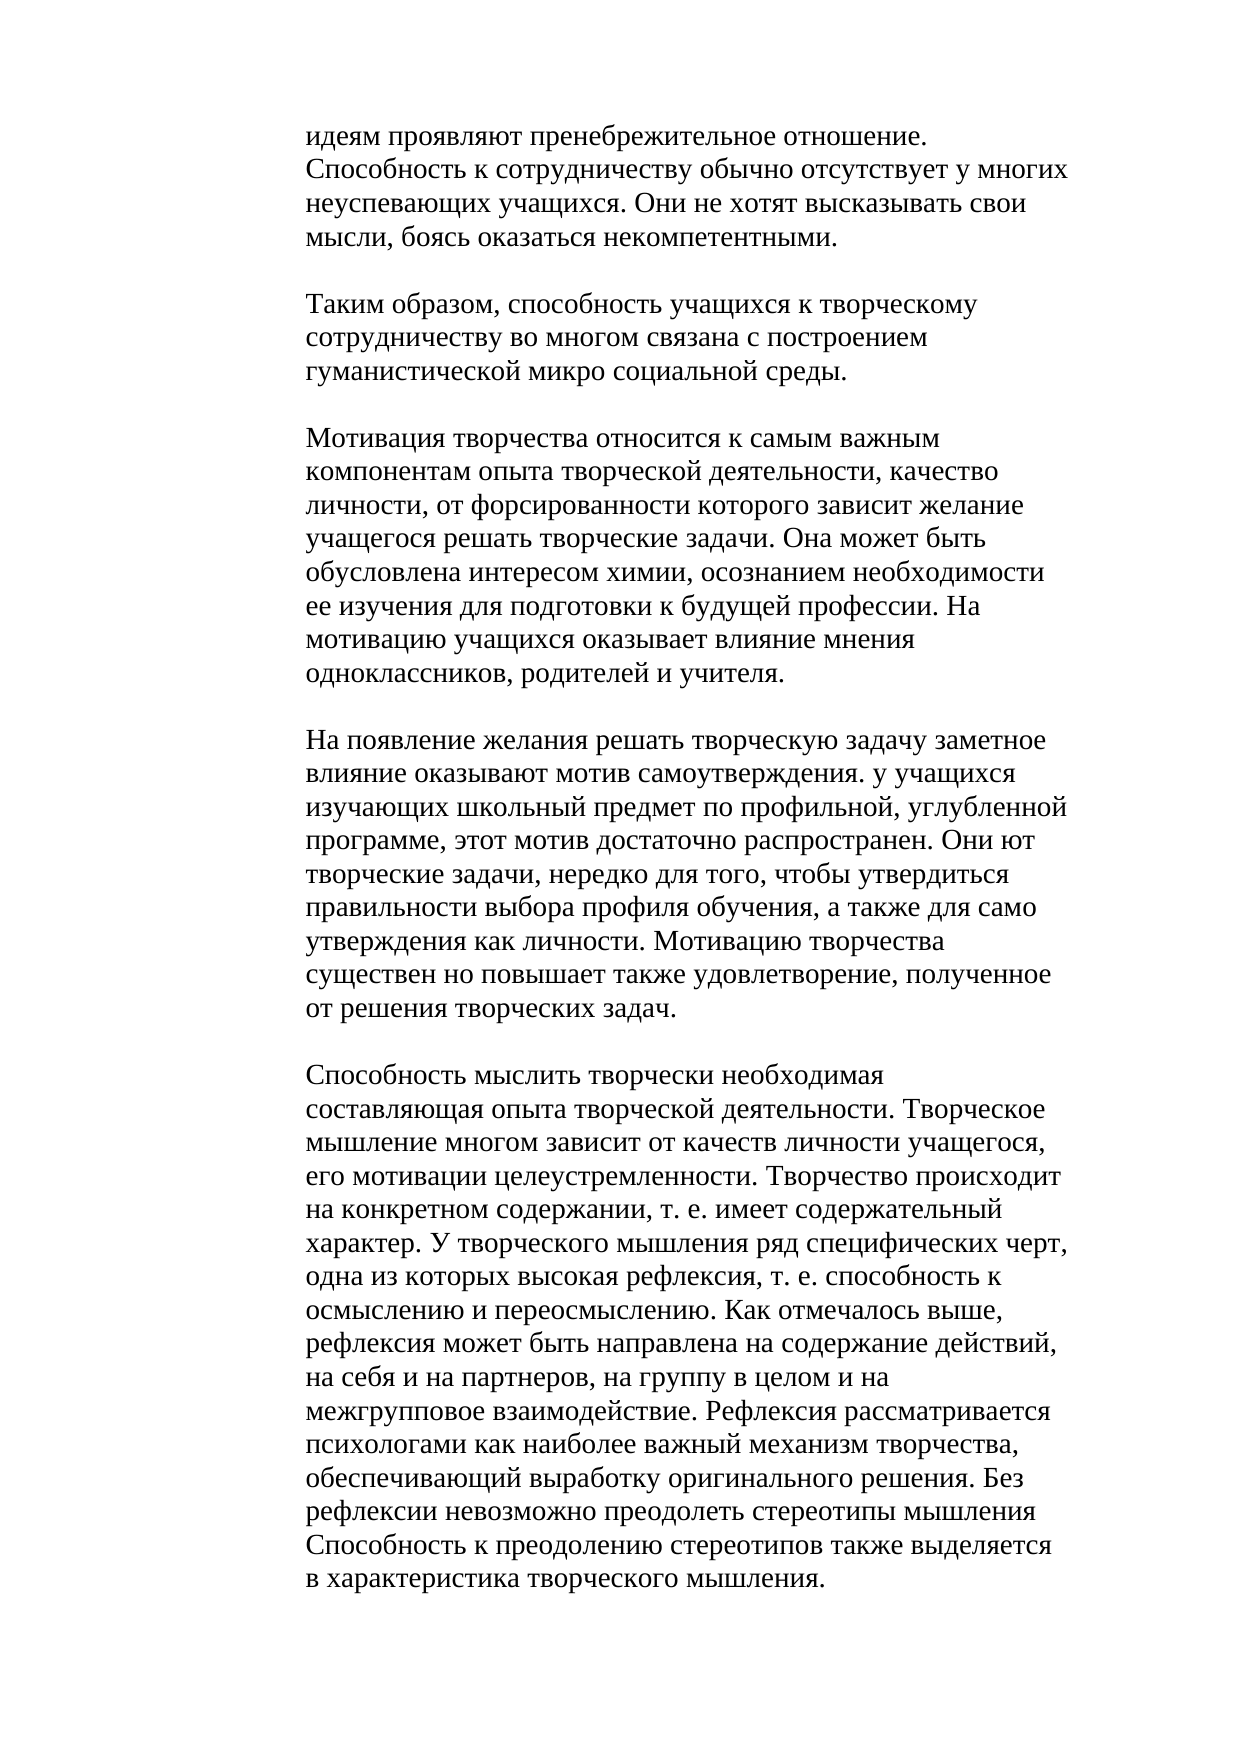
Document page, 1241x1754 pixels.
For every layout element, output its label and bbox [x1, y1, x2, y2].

text [305, 118, 1069, 1594]
